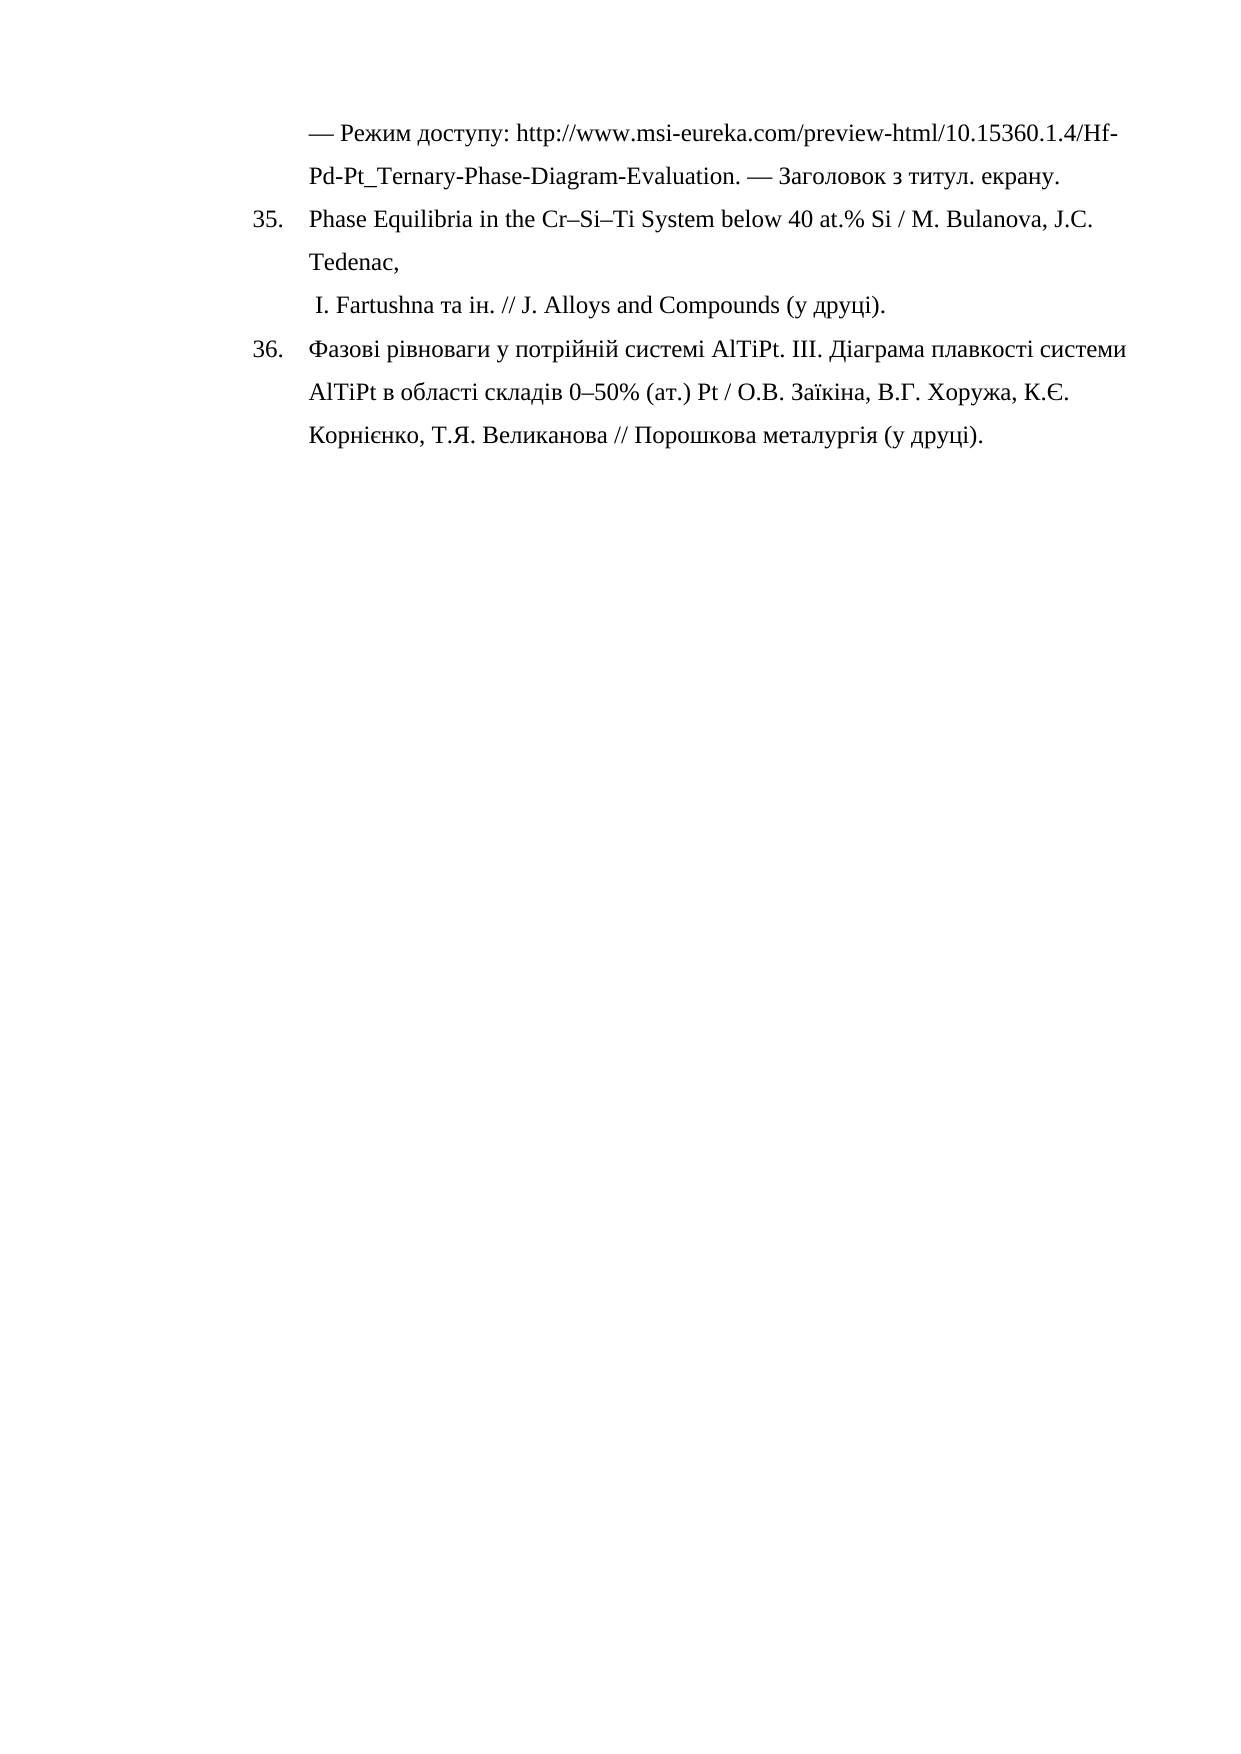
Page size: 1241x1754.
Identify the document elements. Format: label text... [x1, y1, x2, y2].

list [252, 118, 1152, 190]
list Phase Equilibria in the Cr–Si–Ti System below 40 at.% Si / M. Bulanova, J.C. Tedenac, I. Fartushna та ін. // J. Alloys and Compounds (у друці). [252, 204, 1152, 319]
list Фазові рівноваги у потрійній системі AlTiPt. III. Діаграма плавкості системи AlTiPt в області складів 0–50% (ат.) Pt / О.В. Заїкіна, В.Г. Хоружа, К.Є. Корнієнко, Т.Я. Великанова // Порошкова металургія (у друці). [252, 334, 1152, 449]
